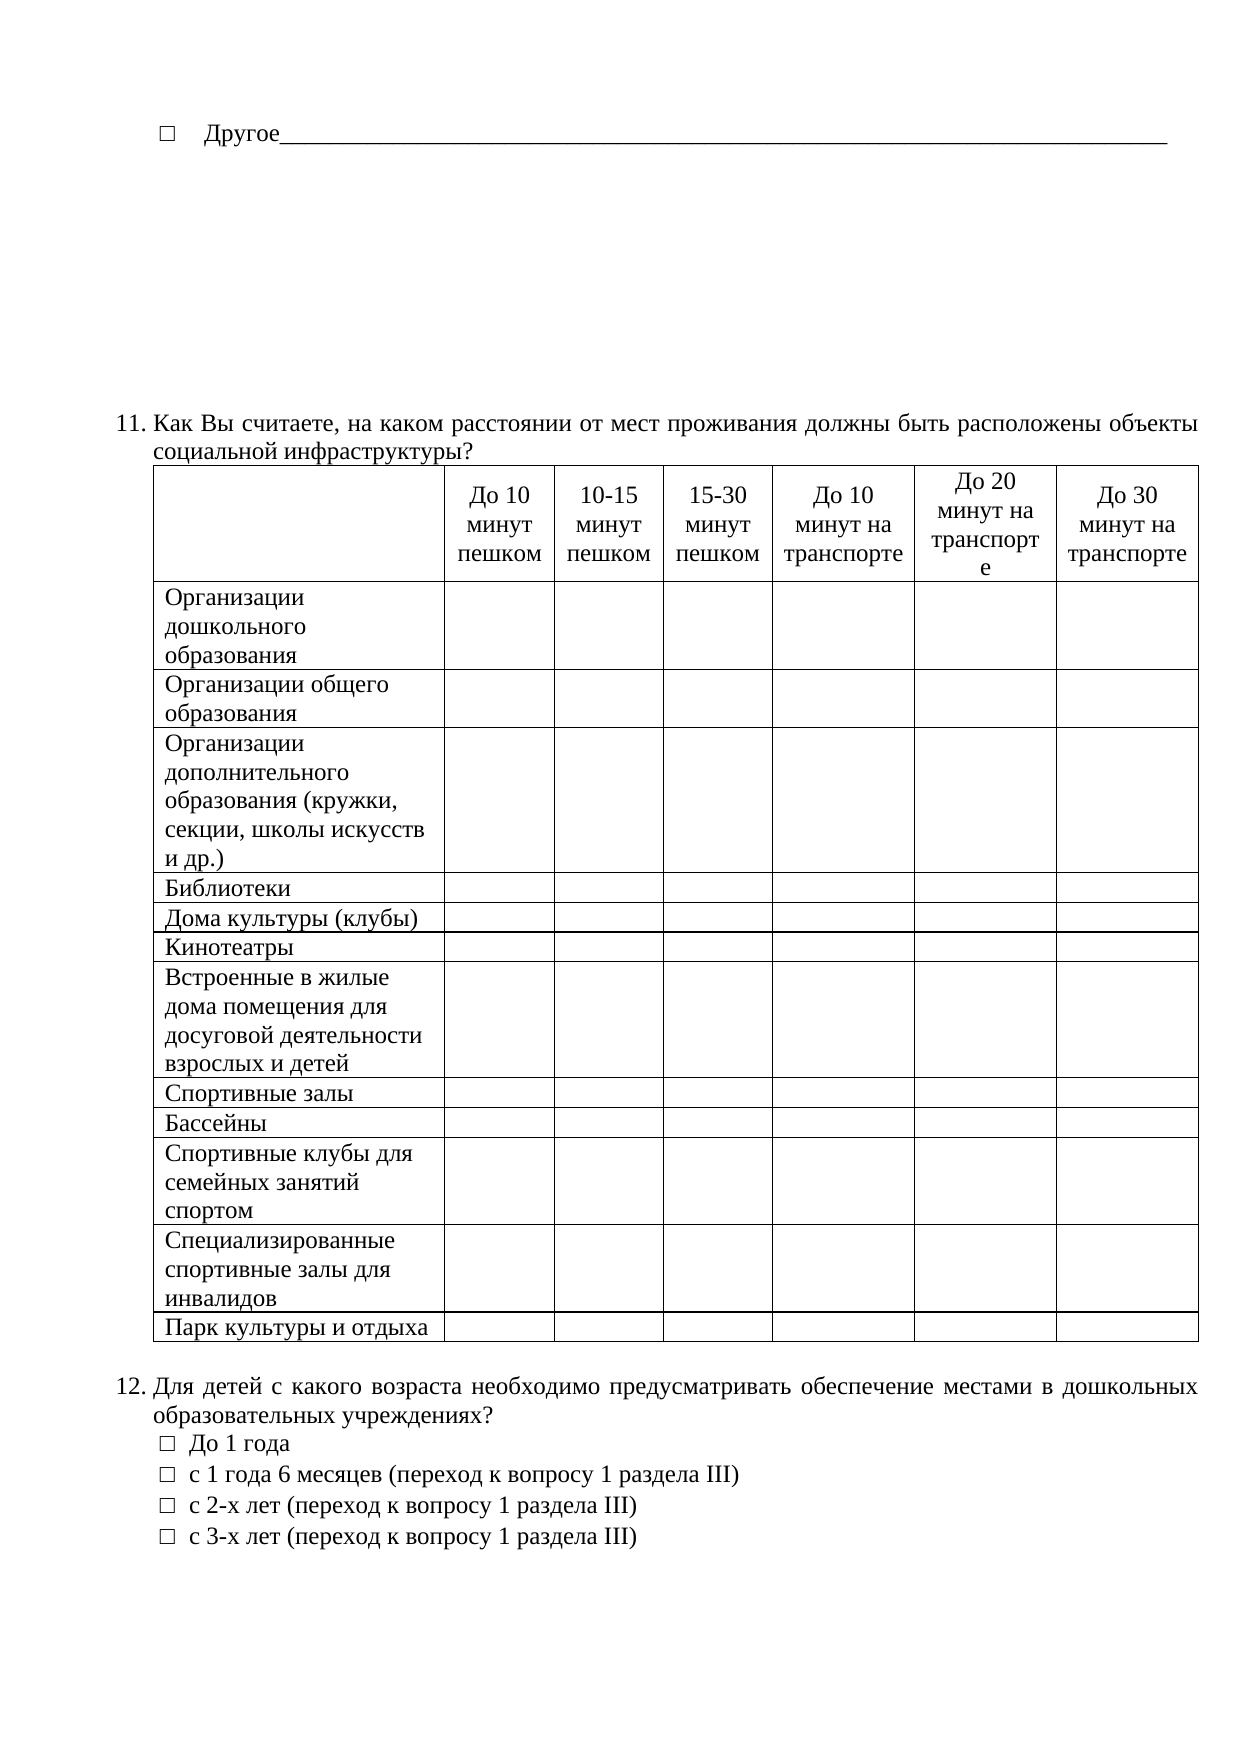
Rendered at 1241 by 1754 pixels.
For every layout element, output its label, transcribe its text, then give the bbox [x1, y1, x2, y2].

table_cell [664, 962, 772, 1077]
table_cell [1057, 1078, 1198, 1107]
table_header [154, 466, 444, 581]
table_cell [664, 873, 772, 902]
list До 1 года [41, 1428, 1199, 1459]
table_cell [1057, 1138, 1198, 1224]
table_cell Организации дополнительного образования (кружки, секции, школы искусств и др.) [154, 728, 444, 872]
table_cell [773, 1313, 914, 1341]
table_cell Спортивные залы [154, 1078, 444, 1107]
table_cell [1057, 728, 1198, 872]
table_cell [915, 1138, 1056, 1224]
table_cell [664, 1108, 772, 1137]
table_cell [555, 933, 663, 961]
table_cell [555, 1313, 663, 1341]
table_cell [555, 1108, 663, 1137]
table_cell Организации дошкольного образования [154, 582, 444, 668]
table_cell [445, 582, 554, 668]
table_cell [664, 1225, 772, 1311]
table_cell [773, 728, 914, 872]
table_cell [664, 903, 772, 931]
table_cell [555, 582, 663, 668]
table_header 15-30 минут пешком [664, 466, 772, 581]
table_cell Специализированные спортивные залы для инвалидов [154, 1225, 444, 1311]
list Для детей с какого возраста необходимо предусматривать обеспечение местами в дошкольных образовательных учреждениях? [115, 1371, 1199, 1428]
list с 2-х лет (переход к вопросу 1 раздела III) [41, 1490, 1199, 1521]
table_header До 20 минут на транспорте [915, 466, 1056, 581]
table_cell [664, 1313, 772, 1341]
table_cell Бассейны [154, 1108, 444, 1137]
list Другое_______________________________________________________________________ [159, 118, 1199, 149]
table_cell [915, 1225, 1056, 1311]
table_cell [773, 962, 914, 1077]
table_cell [664, 728, 772, 872]
table_cell [773, 670, 914, 727]
table_cell [445, 903, 554, 931]
table_cell [1057, 1108, 1198, 1137]
table_cell [1057, 873, 1198, 902]
table_cell Кинотеатры [154, 933, 444, 961]
table_cell [445, 1138, 554, 1224]
table_cell [555, 670, 663, 727]
table_cell Спортивные клубы для семейных занятий спортом [154, 1138, 444, 1224]
table_cell [555, 962, 663, 1077]
table_cell [1057, 670, 1198, 727]
table_cell [445, 962, 554, 1077]
table_cell [445, 933, 554, 961]
table_cell Организации общего образования [154, 670, 444, 727]
table_cell [555, 903, 663, 931]
table_cell [1057, 582, 1198, 668]
table_cell [773, 873, 914, 902]
table_cell [915, 1313, 1056, 1341]
list Как Вы считаете, на каком расстоянии от мест проживания должны быть расположены объекты социальной инфраструктуры? [115, 408, 1199, 465]
table_cell [1057, 1313, 1198, 1341]
table_cell [664, 1138, 772, 1224]
table_cell [445, 1225, 554, 1311]
table_cell [664, 670, 772, 727]
table_cell [915, 933, 1056, 961]
table_cell Парк культуры и отдыха [154, 1313, 444, 1341]
table_cell [445, 873, 554, 902]
table_cell [445, 1108, 554, 1137]
table_header 10-15 минут пешком [555, 466, 663, 581]
table_cell Дома культуры (клубы) [154, 903, 444, 931]
table_cell Встроенные в жилые дома помещения для досуговой деятельности взрослых и детей [154, 962, 444, 1077]
table_header До 10 минут пешком [445, 466, 554, 581]
table_cell [915, 1108, 1056, 1137]
table_cell [445, 1313, 554, 1341]
table_cell [555, 1138, 663, 1224]
table_cell [773, 1108, 914, 1137]
table_cell [915, 728, 1056, 872]
table_cell [1057, 1225, 1198, 1311]
table_cell [445, 728, 554, 872]
table_cell Библиотеки [154, 873, 444, 902]
table_cell [445, 1078, 554, 1107]
table_cell [773, 1225, 914, 1311]
table_cell [773, 903, 914, 931]
table_cell [1057, 962, 1198, 1077]
table_cell [445, 670, 554, 727]
list с 3-х лет (переход к вопросу 1 раздела III) [41, 1521, 1199, 1552]
table_cell [664, 1078, 772, 1107]
table_cell [664, 933, 772, 961]
table_cell [915, 1078, 1056, 1107]
table_cell [773, 582, 914, 668]
table_cell [555, 1225, 663, 1311]
table_cell [915, 903, 1056, 931]
table_cell [915, 582, 1056, 668]
table_cell [773, 1078, 914, 1107]
table_cell [915, 962, 1056, 1077]
table_header До 10 минут на транспорте [773, 466, 914, 581]
table_cell [664, 582, 772, 668]
table_header До 30 минут на транспорте [1057, 466, 1198, 581]
table_cell [1057, 933, 1198, 961]
table_cell [555, 728, 663, 872]
list с 1 года 6 месяцев (переход к вопросу 1 раздела III) [41, 1459, 1199, 1490]
table_cell [1057, 903, 1198, 931]
table_cell [555, 1078, 663, 1107]
table_cell [915, 873, 1056, 902]
table_cell [773, 1138, 914, 1224]
table_cell [773, 933, 914, 961]
table_cell [555, 873, 663, 902]
table_cell [915, 670, 1056, 727]
